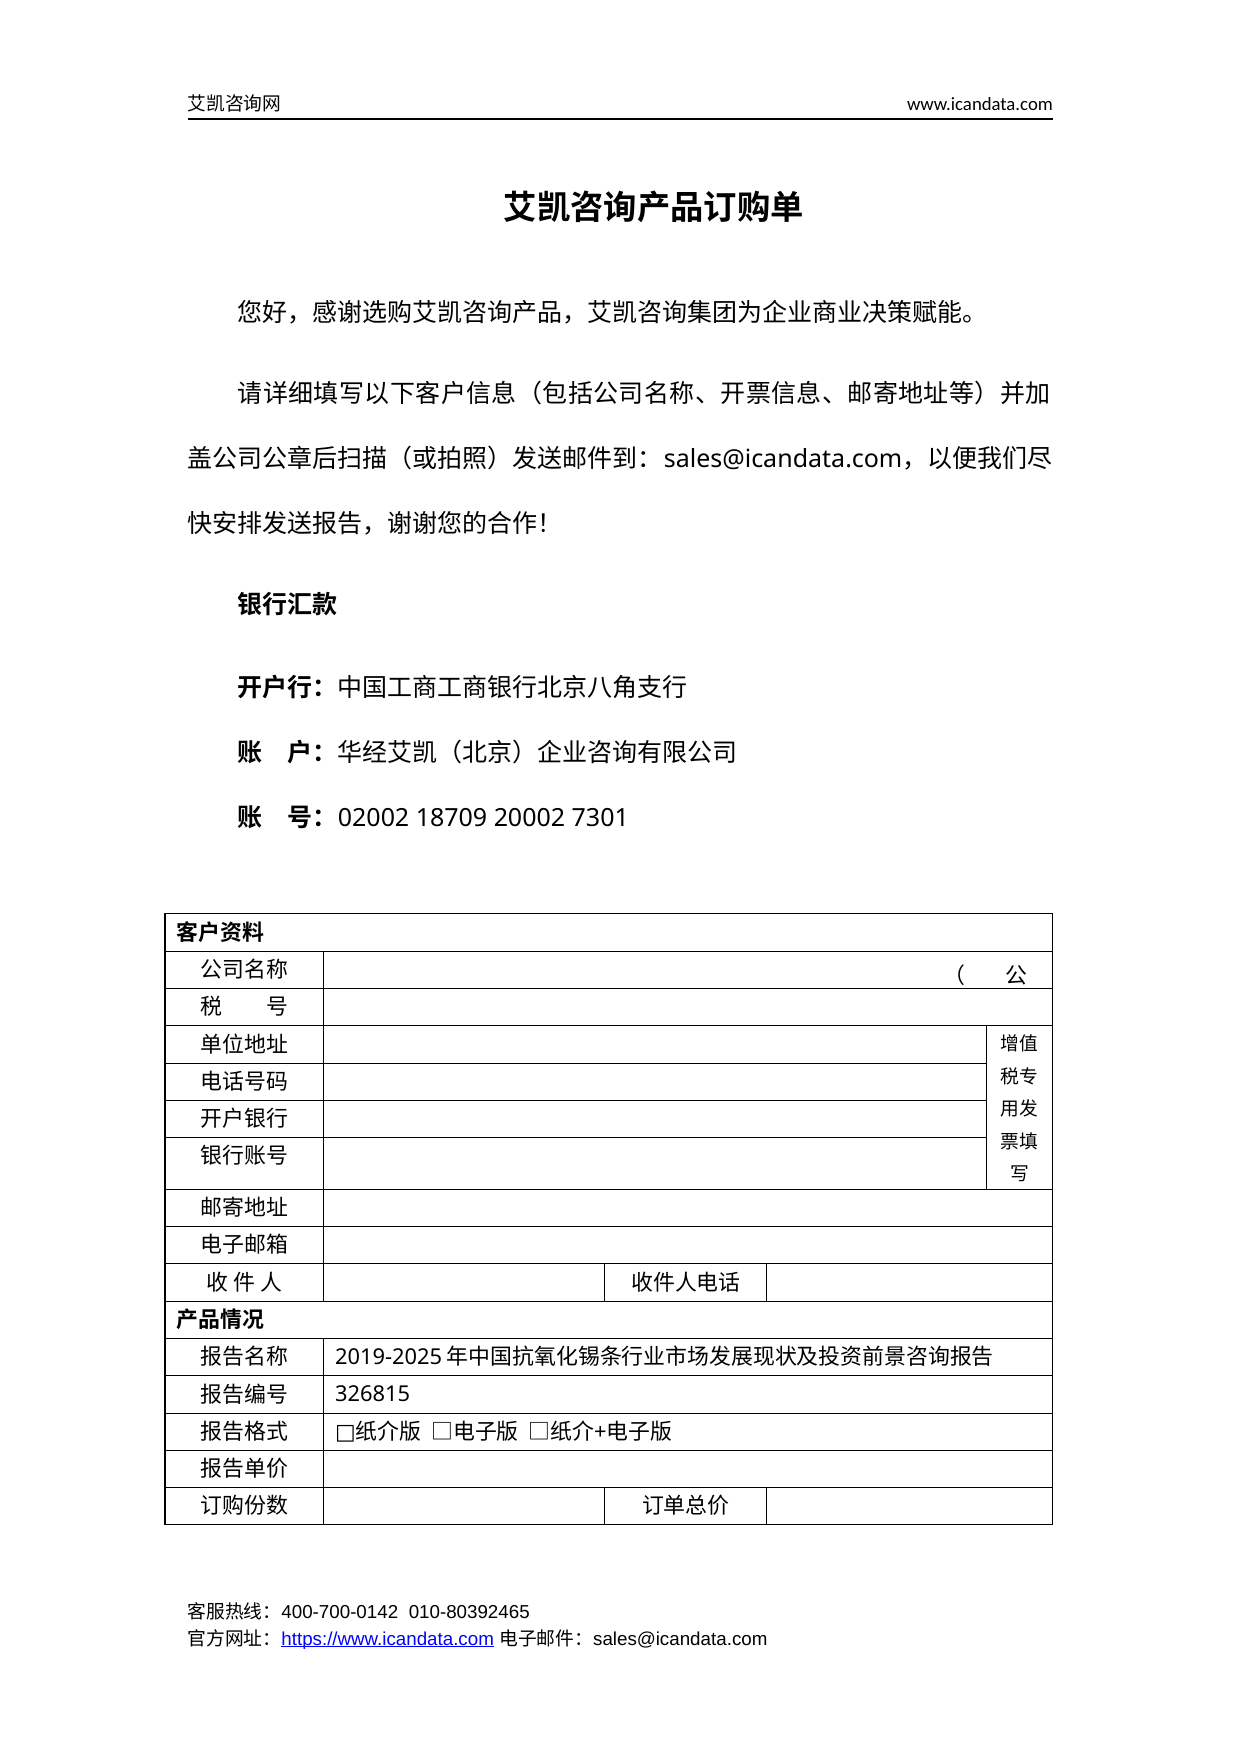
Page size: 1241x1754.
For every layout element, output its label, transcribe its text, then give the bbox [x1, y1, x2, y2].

table_cell 2019-2025年中国抗氧化锡条行业市场发展现状及投资前景咨询报告 [324, 1339, 1052, 1375]
table_cell [767, 1488, 1052, 1524]
table_cell 公司名称 [166, 952, 323, 988]
table_cell [767, 1264, 1052, 1301]
text 账 户：华经艾凯（北京）企业咨询有限公司 [187, 718, 1053, 783]
table_cell 订单总价 [605, 1488, 766, 1524]
table_cell [324, 1026, 986, 1062]
table_cell 开户银行 [166, 1101, 323, 1137]
table_cell [324, 1227, 1052, 1263]
table_cell 产品情况 [166, 1302, 1052, 1338]
text 您好，感谢选购艾凯咨询产品，艾凯咨询集团为企业商业决策赋能。 [187, 278, 1053, 343]
table_cell 增值税专用发票填写 [987, 1026, 1052, 1189]
table_cell [324, 1488, 604, 1524]
text 账 号：02002 18709 20002 7301 [187, 783, 1053, 848]
table_cell □纸介版 □电子版 □纸介+电子版 [324, 1414, 1052, 1450]
table_cell 报告名称 [166, 1339, 323, 1375]
text 开户行：中国工商工商银行北京八角支行 [187, 653, 1053, 718]
text 艾凯咨询产品订购单 [187, 172, 1053, 237]
table_cell 收件人电话 [605, 1264, 766, 1301]
table_cell 电子邮箱 [166, 1227, 323, 1263]
table_cell 报告格式 [166, 1414, 323, 1450]
text 银行汇款 [187, 570, 1053, 635]
text 请详细填写以下客户信息（包括公司名称、开票信息、邮寄地址等）并加盖公司公章后扫描（或拍照）发送邮件到：sales@icandata.com，以便我们尽快安排发送报告，谢谢您的合作！ [187, 359, 1053, 554]
table_cell 报告编号 [166, 1376, 323, 1412]
table_cell [324, 1451, 1052, 1487]
table_cell 电话号码 [166, 1064, 323, 1100]
table_cell 单位地址 [166, 1026, 323, 1062]
table_cell [324, 952, 1052, 988]
table_cell [324, 1190, 1052, 1226]
table_cell [324, 1264, 604, 1301]
table_cell 邮寄地址 [166, 1190, 323, 1226]
table_cell [324, 1064, 986, 1100]
table_cell 报告单价 [166, 1451, 323, 1487]
table_header 客户资料 [166, 914, 1052, 951]
table_cell 订购份数 [166, 1488, 323, 1524]
table_cell 收 件 人 [166, 1264, 323, 1301]
table_cell 银行账号 [166, 1138, 323, 1189]
table_cell [324, 1101, 986, 1137]
table_cell [324, 989, 1052, 1025]
table_cell 326815 [324, 1376, 1052, 1412]
table_cell 税 号 [166, 989, 323, 1025]
table_cell [324, 1138, 986, 1189]
